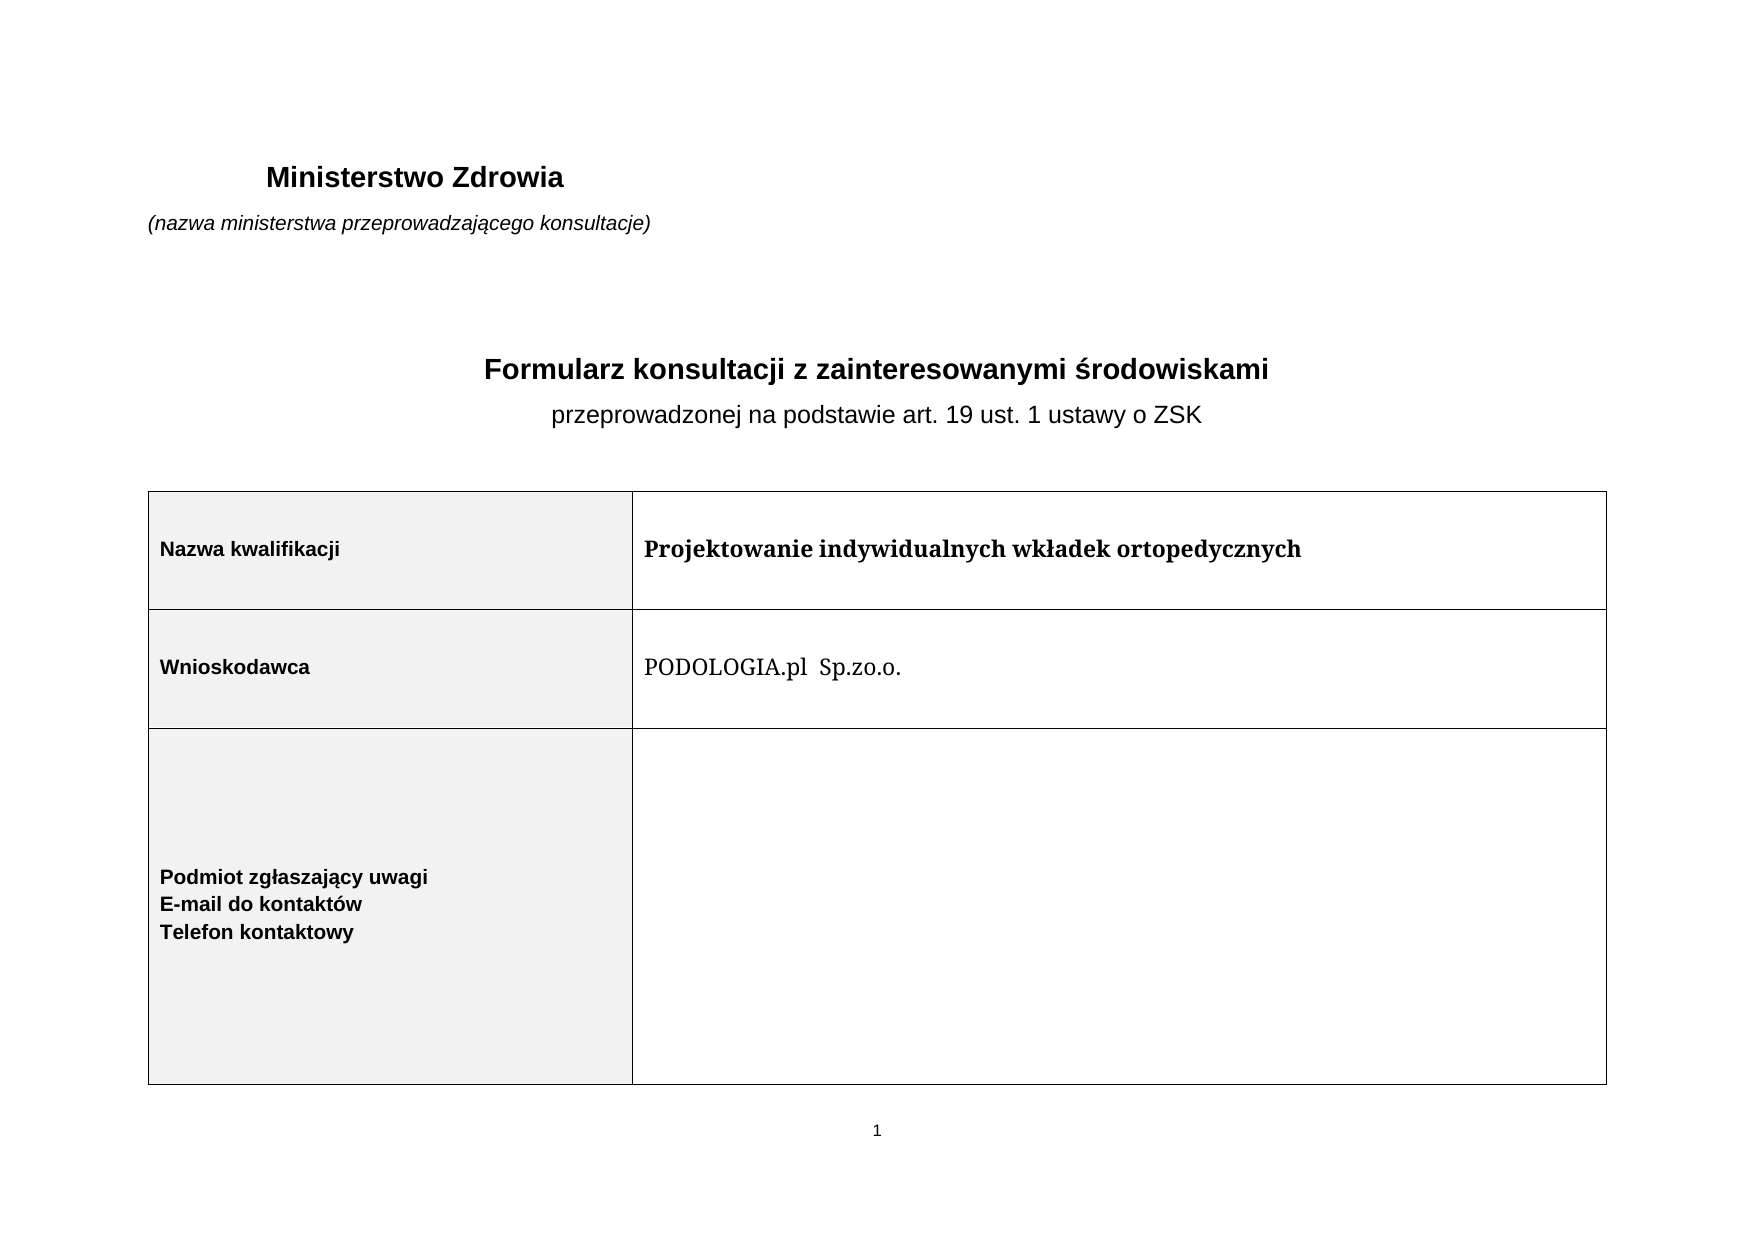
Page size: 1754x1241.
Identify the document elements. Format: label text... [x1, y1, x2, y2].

text Ministerstwo Zdrowia [148, 160, 1606, 194]
table_header Projektowanie indywidualnych wkładek ortopedycznych [633, 492, 1606, 609]
table_cell Wnioskodawca [149, 610, 632, 727]
table_cell [633, 729, 1606, 1084]
table_header Nazwa kwalifikacji [149, 492, 632, 609]
text Formularz konsultacji z zainteresowanymi środowiskami przeprowadzonej na podstawie art. 19 ust. 1 ustawy o ZSK [148, 352, 1606, 428]
text (nazwa ministerstwa przeprowadzającego konsultacje) [148, 211, 1606, 235]
table_cell Podmiot zgłaszający uwagi E-mail do kontaktów Telefon kontaktowy [149, 729, 632, 1084]
table_cell PODOLOGIA.pl Sp.zo.o. [633, 610, 1606, 727]
